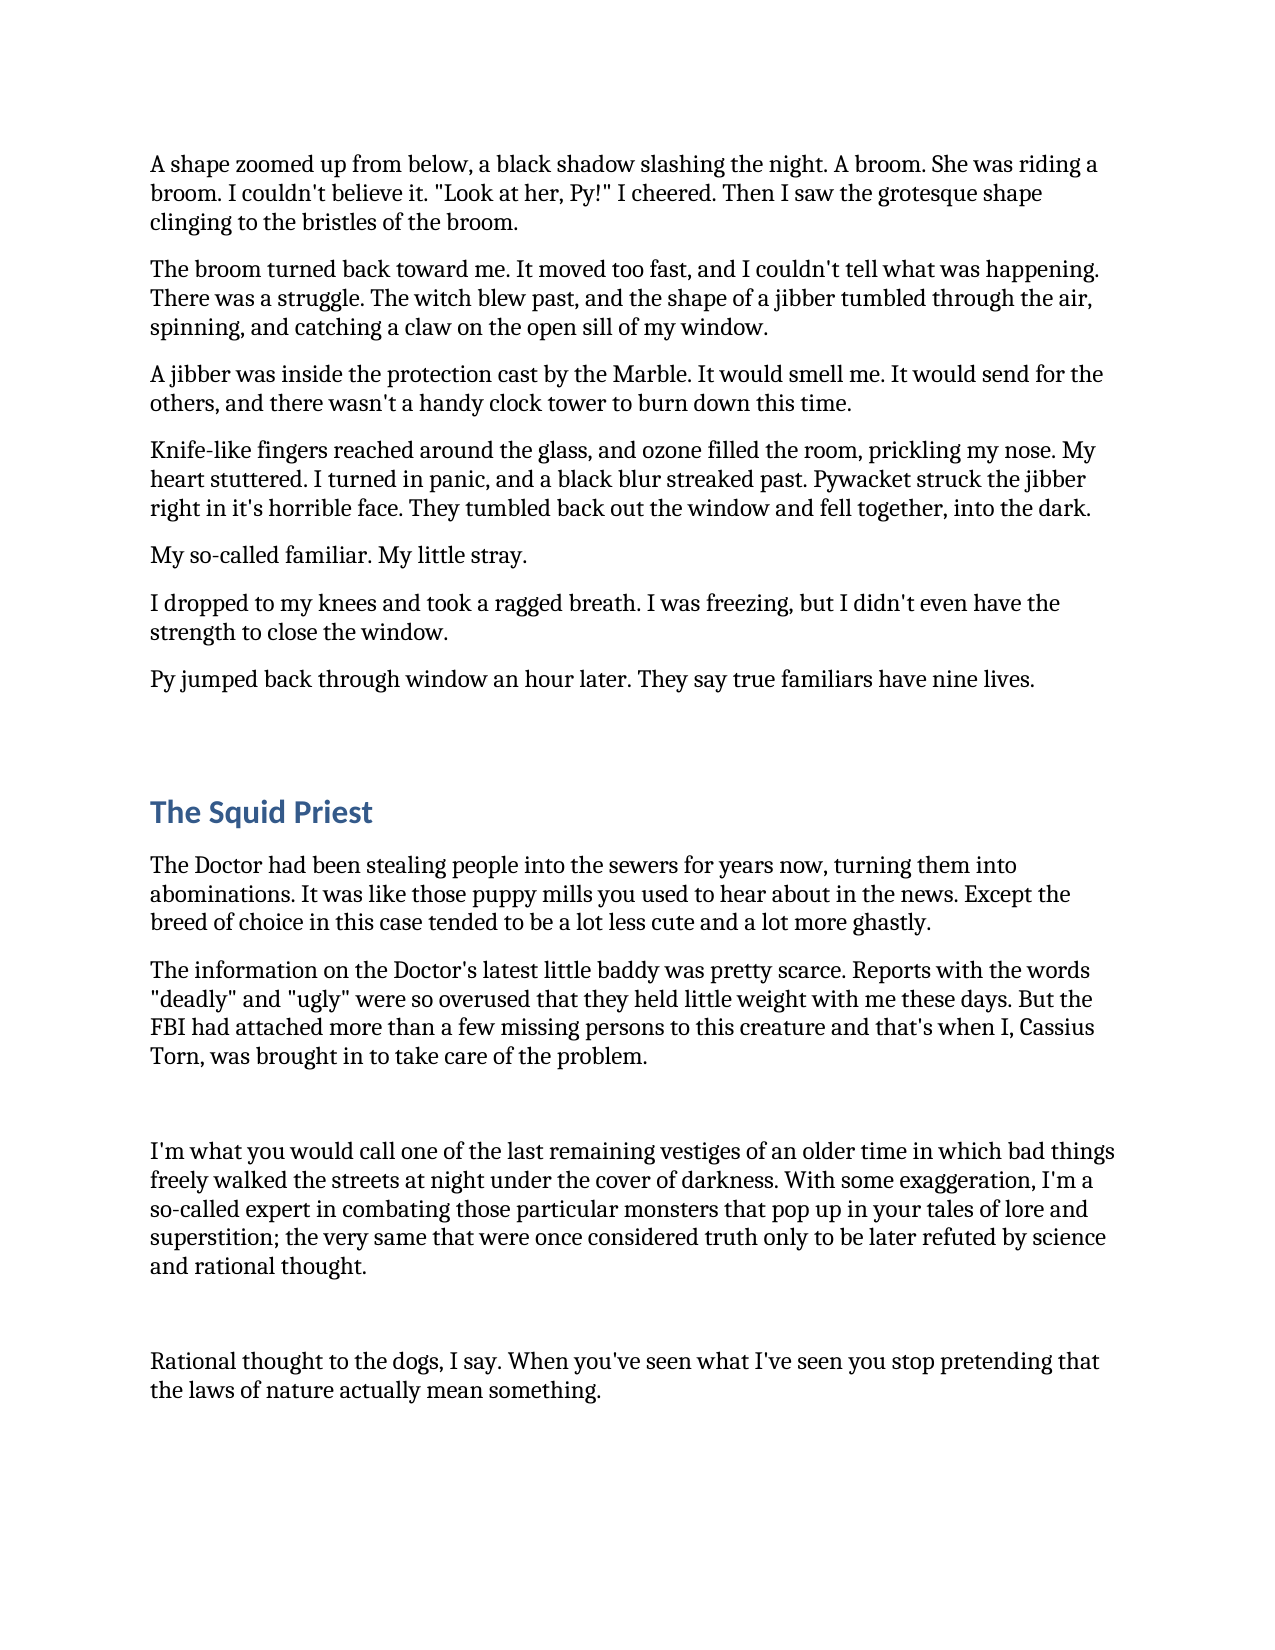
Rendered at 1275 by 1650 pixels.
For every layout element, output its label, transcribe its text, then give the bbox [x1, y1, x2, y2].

text The Doctor had been stealing people into the sewers for years now, turning them into abominations. It was like those puppy mills you used to hear about in the news. Except the breed of choice in this case tended to be a lot less cute and a lot more ghastly. [150, 851, 1125, 937]
text I dropped to my knees and took a ragged breath. I was freezing, but I didn't even have the strength to close the window. [150, 589, 1125, 646]
text A jibber was inside the protection cast by the Marble. It would smell me. It would send for the others, and there wasn't a handy clock tower to burn down this time. [150, 360, 1125, 417]
text The broom turned back toward me. It moved too fast, and I couldn't tell what was happening. There was a struggle. The witch blew past, and the shape of a jibber tumbled through the air, spinning, and catching a claw on the open sill of my window. [150, 255, 1125, 341]
text Py jumped back through window an hour later. They say true familiars have nine lives. [150, 665, 1125, 694]
text Knife-like fingers reached around the glass, and ozone filled the room, prickling my nose. My heart stuttered. I turned in panic, and a black blur streaked past. Pywacket struck the jibber right in it's horrible face. They tumbled back out the window and fell together, into the dark. [150, 436, 1125, 522]
text The information on the Doctor's latest little baddy was pretty scarce. Reports with the words "deadly" and "ugly" were so overused that they held little weight with me these days. But the FBI had attached more than a few missing persons to this creature and that's when I, Cassius Torn, was brought in to take care of the problem. [150, 956, 1125, 1071]
text I'm what you would call one of the last remaining vestiges of an older time in which bad things freely walked the streets at night under the cover of darkness. With some exaggeration, I'm a so-called expert in combating those particular monsters that pop up in your tales of lore and superstition; the very same that were once considered truth only to be later refuted by science and rational thought. [150, 1137, 1125, 1281]
subtitle The Squid Priest [150, 791, 1125, 832]
text My so-called familiar. My little stray. [150, 541, 1125, 570]
text A shape zoomed up from below, a black shadow slashing the night. A broom. She was riding a broom. I couldn't believe it. "Look at her, Py!" I cheered. Then I saw the grotesque shape clinging to the bristles of the broom. [150, 150, 1125, 236]
text Rational thought to the dogs, I say. When you've seen what I've seen you stop pretending that the laws of nature actually mean something. [150, 1347, 1125, 1404]
